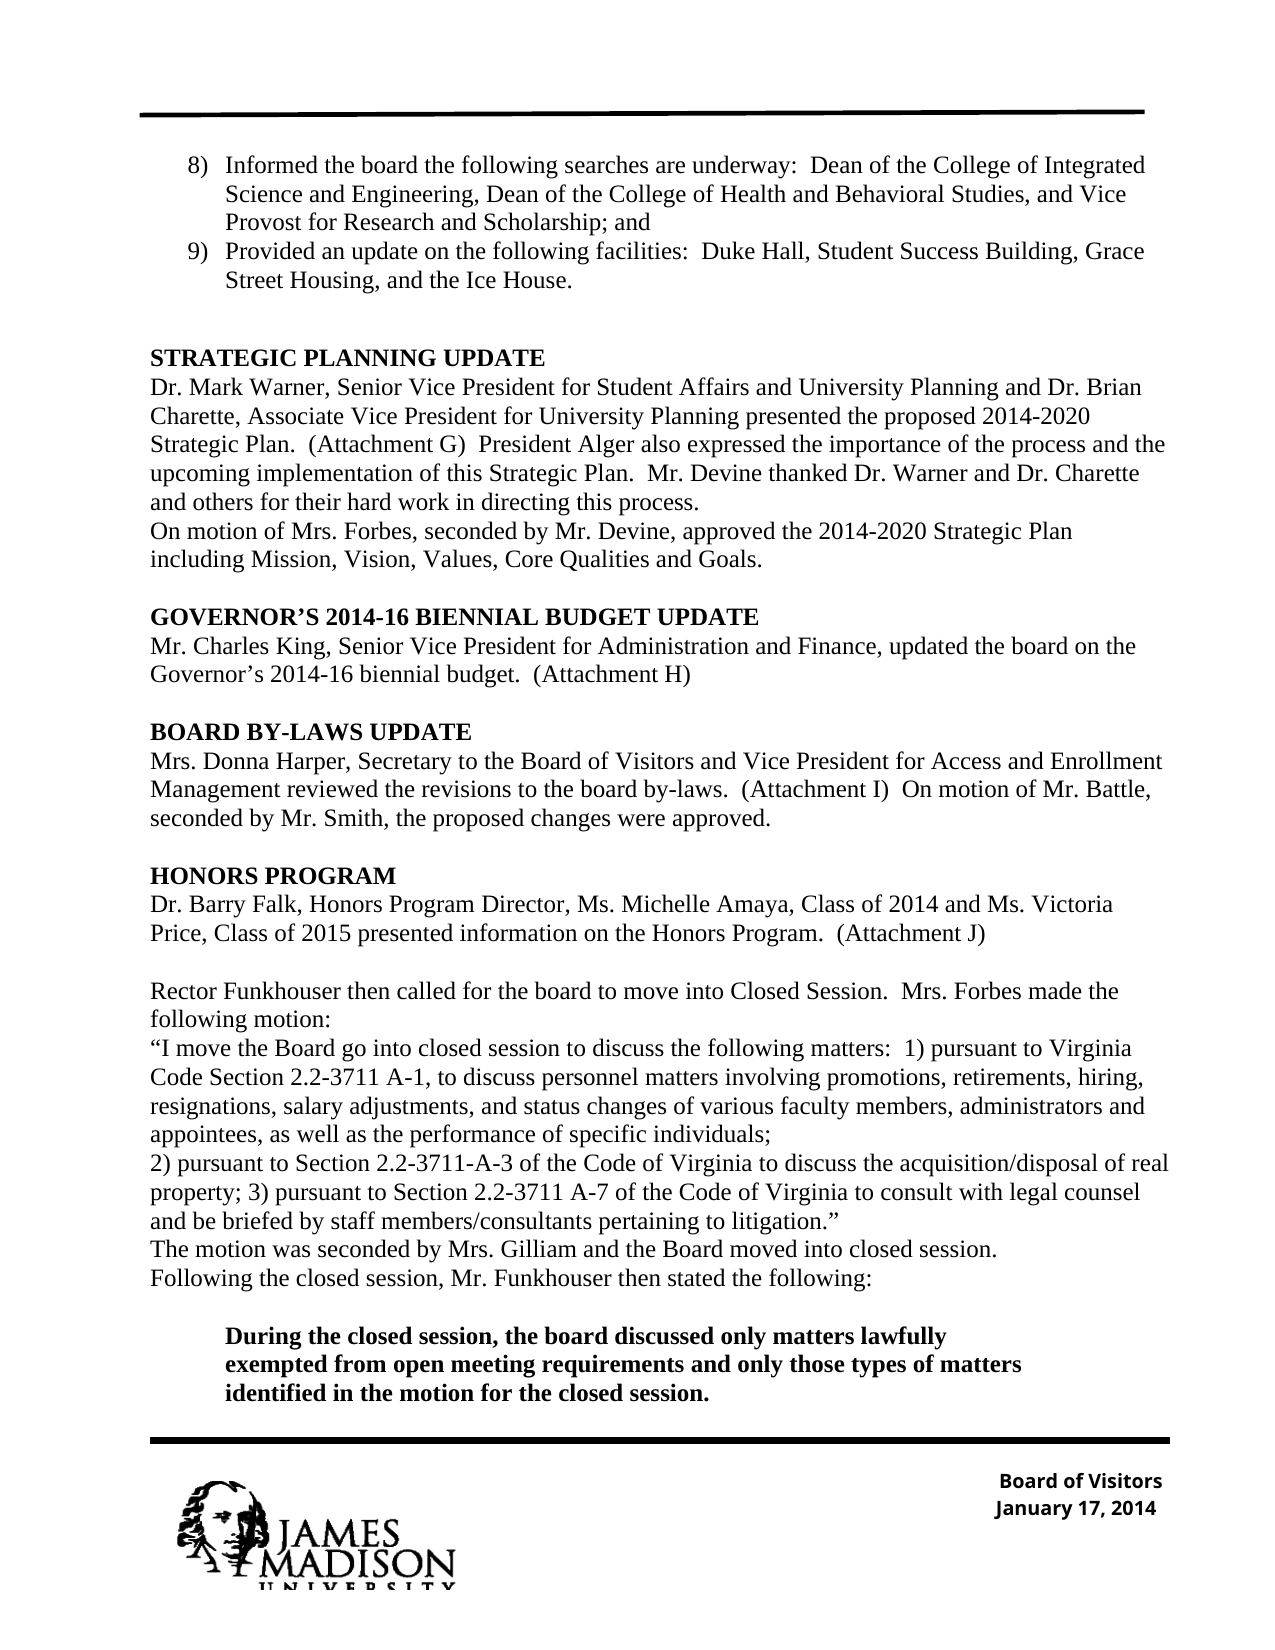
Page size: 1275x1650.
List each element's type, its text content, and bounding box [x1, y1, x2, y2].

text Dr. Barry Falk, Honors Program Director, Ms. Michelle Amaya, Class of 2014 and Ms. Victoria Price, Class of 2015 presented information on the Honors Program. (Attachment J) [150, 889, 1170, 947]
text STRATEGIC PLANNING UPDATE [150, 343, 1170, 372]
text Dr. Mark Warner, Senior Vice President for Student Affairs and University Planning and Dr. Brian Charette, Associate Vice President for University Planning presented the proposed 2014-2020 Strategic Plan. (Attachment G) President Alger also expressed the importance of the process and the upcoming implementation of this Strategic Plan. Mr. Devine thanked Dr. Warner and Dr. Charette and others for their hard work in directing this process. [150, 372, 1170, 516]
text BOARD BY-LAWS UPDATE [150, 717, 1170, 746]
text “I move the Board go into closed session to discuss the following matters: 1) pursuant to Virginia Code Section 2.2-3711 A-1, to discuss personnel matters involving promotions, retirements, hiring, resignations, salary adjustments, and status changes of various faculty members, administrators and appointees, as well as the performance of specific individuals; [150, 1033, 1170, 1148]
text GOVERNOR’S 2014-16 BIENNIAL BUDGET UPDATE [150, 602, 1170, 631]
text identified in the motion for the closed session. [150, 1378, 1170, 1407]
list Informed the board the following searches are underway: Dean of the College of Integrated Science and Engineering, Dean of the College of Health and Behavioral Studies, and Vice Provost for Research and Scholarship; and [187, 150, 1170, 236]
text The motion was seconded by Mrs. Gilliam and the Board moved into closed session. [150, 1234, 1170, 1263]
text Mrs. Donna Harper, Secretary to the Board of Visitors and Vice President for Access and Enrollment Management reviewed the revisions to the board by-laws. (Attachment I) On motion of Mr. Battle, seconded by Mr. Smith, the proposed changes were approved. [150, 746, 1170, 832]
text HONORS PROGRAM [150, 861, 1170, 889]
list Provided an update on the following facilities: Duke Hall, Student Success Building, Grace Street Housing, and the Ice House. [187, 236, 1170, 294]
text exempted from open meeting requirements and only those types of matters [150, 1349, 1170, 1378]
text Following the closed session, Mr. Funkhouser then stated the following: [150, 1263, 1170, 1292]
text Rector Funkhouser then called for the board to move into Closed Session. Mrs. Forbes made the following motion: [150, 976, 1170, 1033]
text Mr. Charles King, Senior Vice President for Administration and Finance, updated the board on the Governor’s 2014-16 biennial budget. (Attachment H) [150, 631, 1170, 688]
text 2) pursuant to Section 2.2-3711-A-3 of the Code of Virginia to discuss the acquisition/disposal of real property; 3) pursuant to Section 2.2-3711 A-7 of the Code of Virginia to consult with legal counsel and be briefed by staff members/consultants pertaining to litigation.” [150, 1148, 1170, 1234]
text During the closed session, the board discussed only matters lawfully [150, 1321, 1170, 1349]
text On motion of Mrs. Forbes, seconded by Mr. Devine, approved the 2014-2020 Strategic Plan including Mission, Vision, Values, Core Qualities and Goals. [150, 516, 1170, 573]
picture [177, 1481, 457, 1590]
